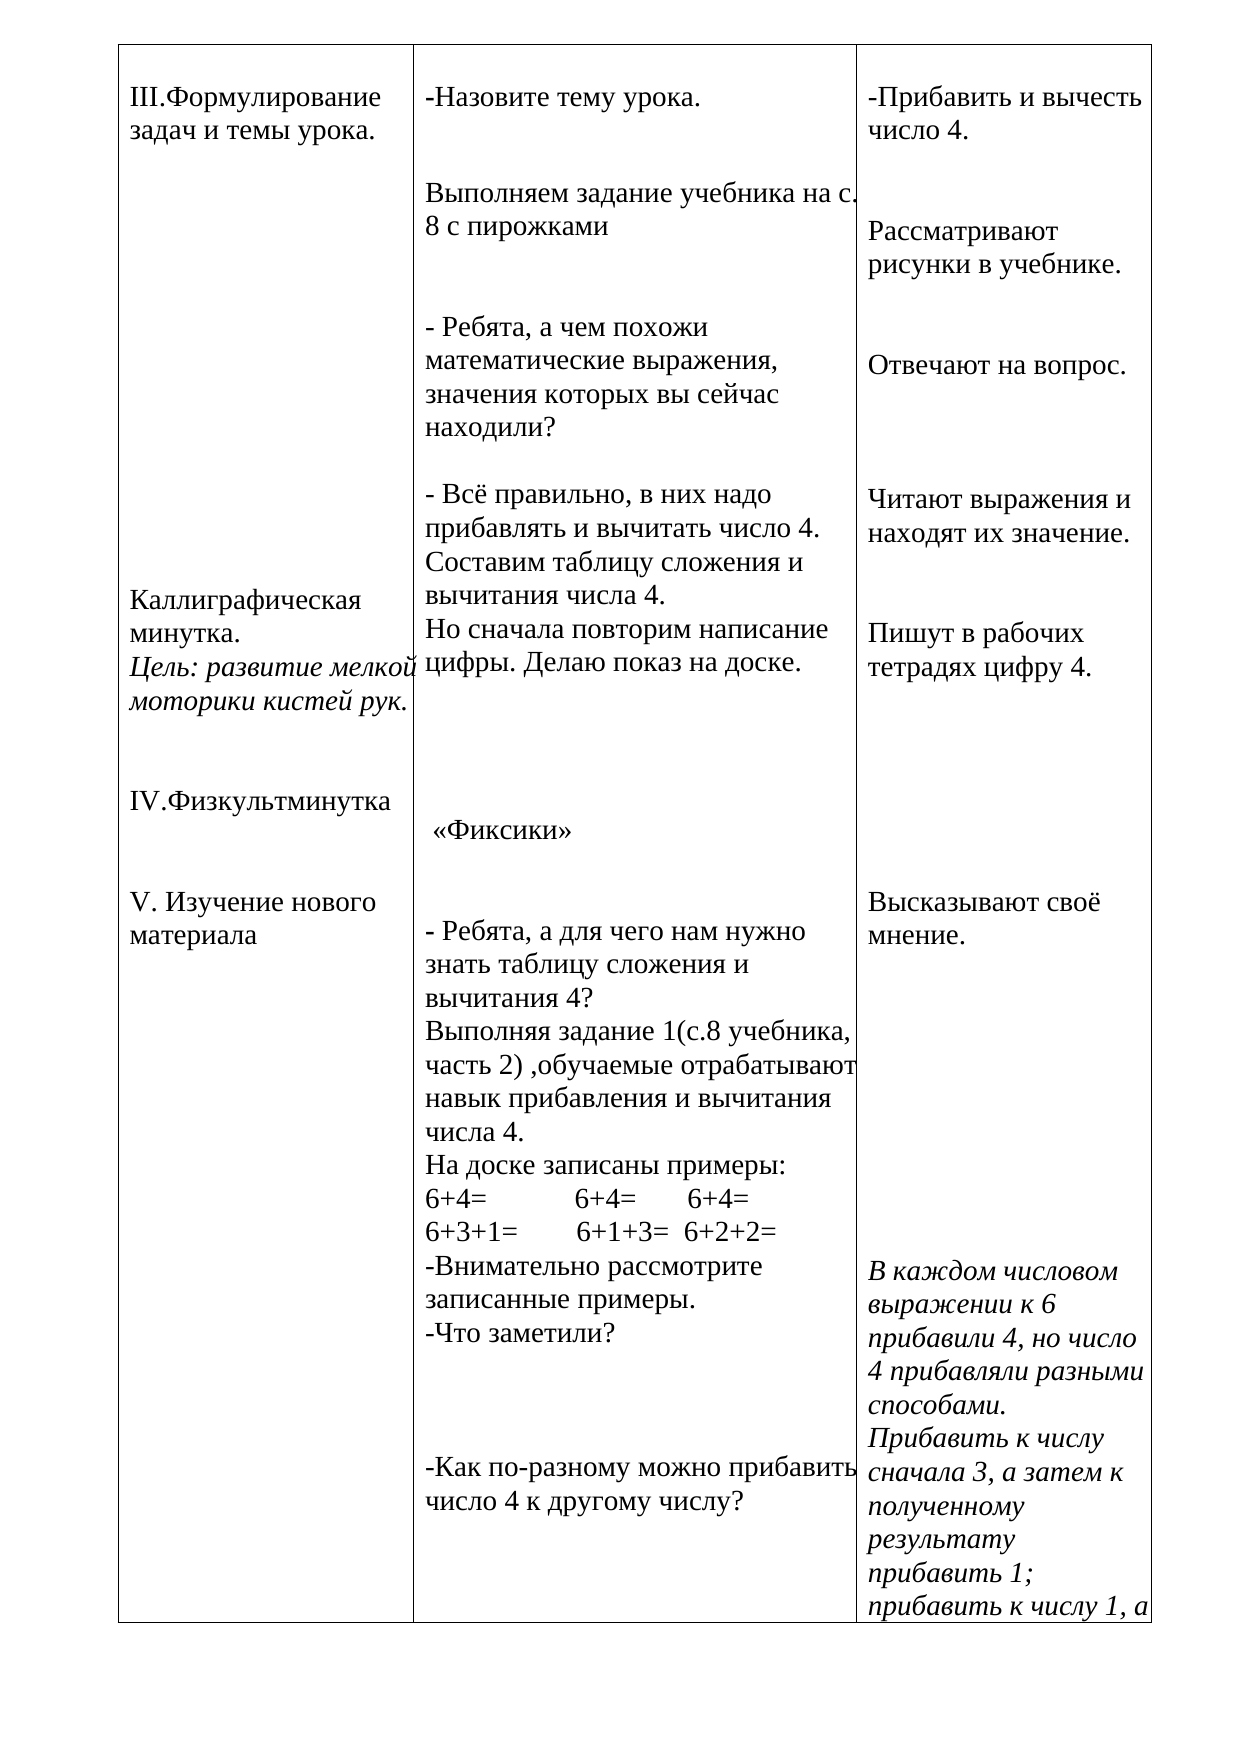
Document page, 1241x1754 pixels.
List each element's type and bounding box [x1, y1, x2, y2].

table_cell [414, 45, 856, 1622]
table_cell [857, 45, 1151, 1622]
table_cell [119, 45, 413, 1622]
